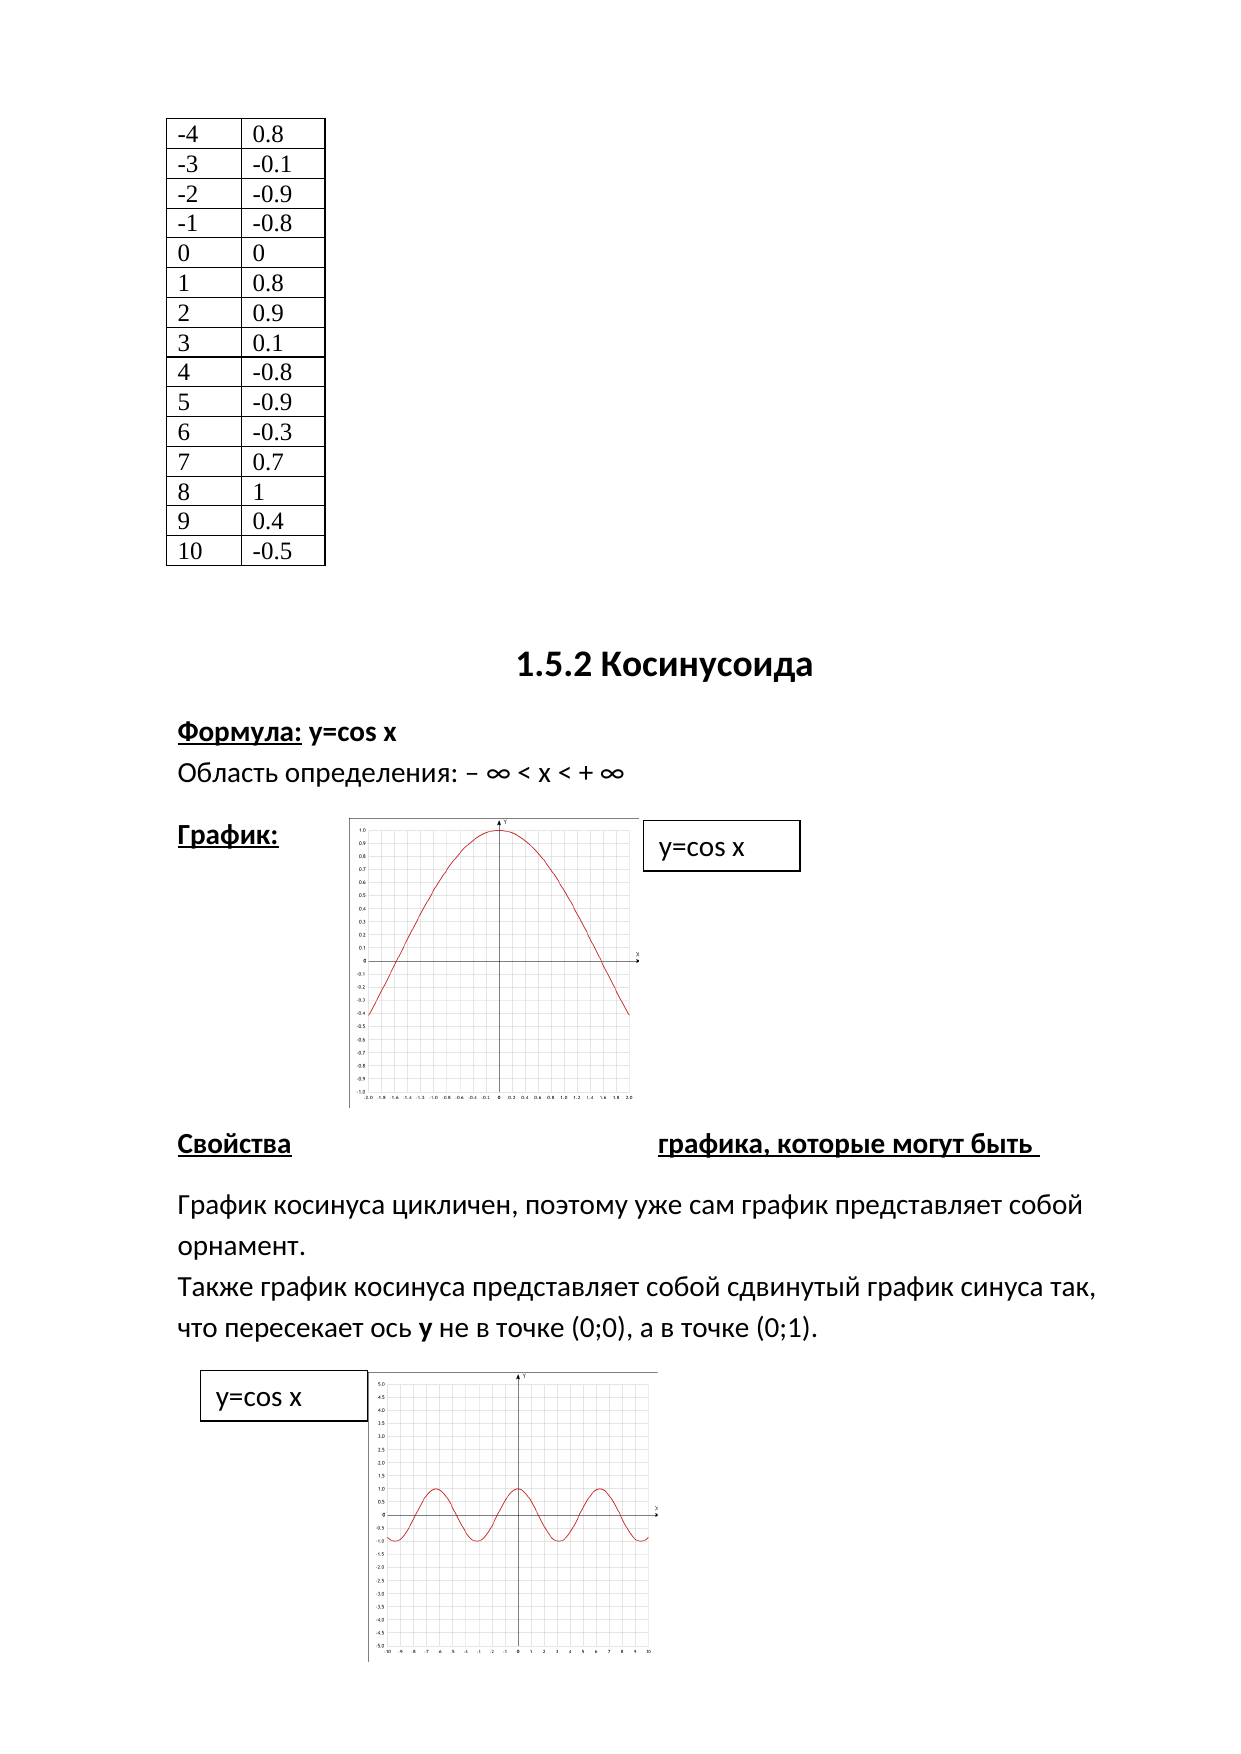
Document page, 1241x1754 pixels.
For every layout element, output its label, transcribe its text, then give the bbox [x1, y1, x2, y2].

text График: [177, 816, 1122, 851]
table_cell 3 [167, 328, 241, 356]
table_cell 2 [167, 298, 241, 327]
table_cell 8 [167, 477, 241, 505]
table_cell 10 [167, 536, 241, 565]
table_cell 1 [167, 268, 241, 297]
table_cell -0.3 [242, 417, 324, 446]
table_cell 4 [167, 358, 241, 386]
table_cell -0.8 [242, 209, 324, 237]
table_cell 1 [242, 477, 324, 505]
table_cell -0.5 [242, 536, 324, 565]
table_cell 5 [167, 387, 241, 416]
table_cell 7 [167, 447, 241, 476]
table_cell -1 [167, 209, 241, 237]
table_cell 0.1 [242, 328, 324, 356]
table_cell -0.9 [242, 387, 324, 416]
text Свойства графика, которые могут быть использованы в орнаменте: [177, 1125, 1122, 1160]
table_cell 9 [167, 506, 241, 535]
table_cell -3 [167, 149, 241, 178]
table_cell -0.1 [242, 149, 324, 178]
table_cell -0.8 [242, 358, 324, 386]
table_cell 0.9 [242, 298, 324, 327]
table_cell -2 [167, 179, 241, 207]
table_cell -4 [167, 119, 241, 148]
table_cell 0 [167, 238, 241, 267]
table_cell 0.8 [242, 268, 324, 297]
text 1.5.2 Косинусоида [177, 639, 1152, 685]
text График косинуса цикличен, поэтому уже сам график представляет собой орнамент. Также график косинуса представляет собой сдвинутый график синуса так, что пересекает ось у не в точке (0;0), а в точке (0;1). [177, 1186, 1122, 1345]
picture [348, 817, 640, 1109]
picture [367, 1371, 658, 1662]
table_cell 0.7 [242, 447, 324, 476]
table_cell 6 [167, 417, 241, 446]
table_cell 0.4 [242, 506, 324, 535]
table_cell 0 [242, 238, 324, 267]
table_cell -0.9 [242, 179, 324, 207]
table_cell 0.8 [242, 119, 324, 148]
text Формула: y=cos x Область определения: – ∞ < x < + ∞ [177, 713, 1122, 790]
